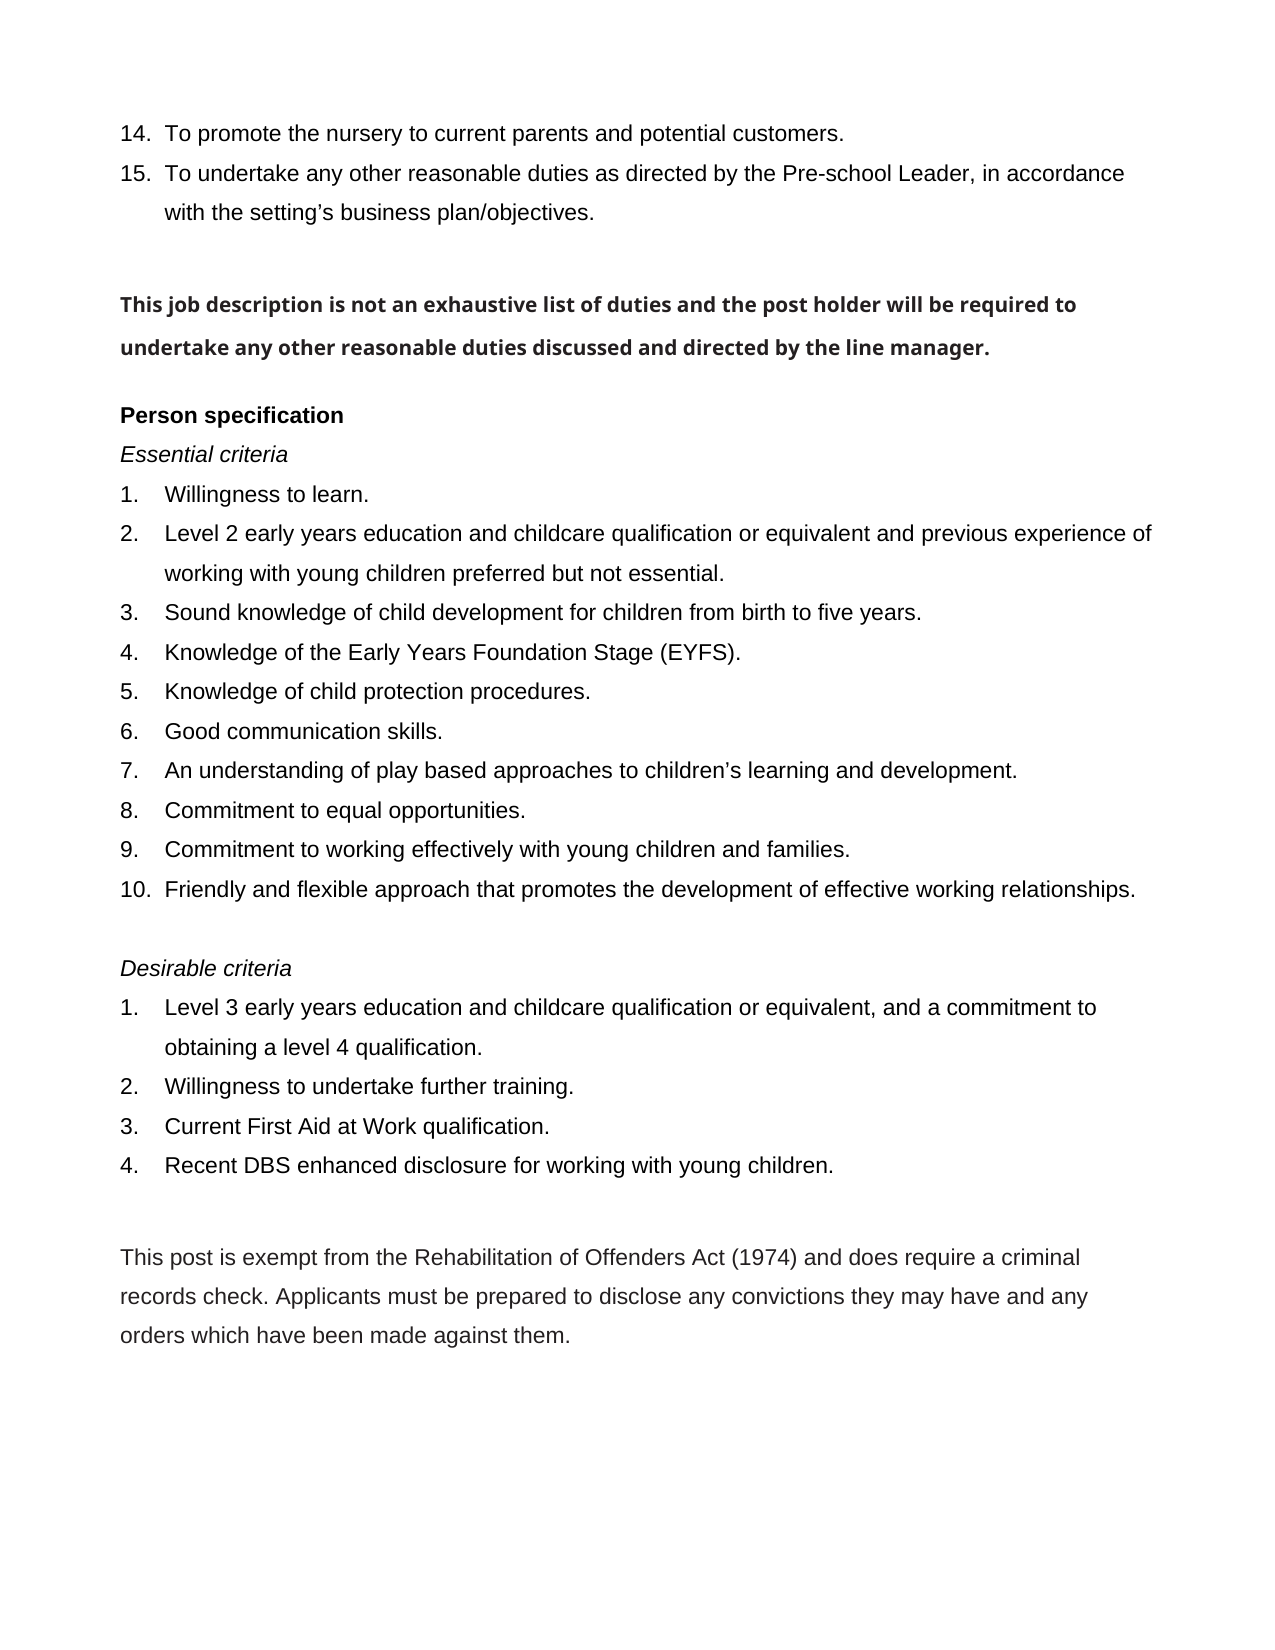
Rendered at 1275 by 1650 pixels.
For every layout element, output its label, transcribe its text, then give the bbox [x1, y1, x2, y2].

text This post is exempt from the Rehabilitation of Offenders Act (1974) and does require a criminal records check. Applicants must be prepared to disclose any convictions they may have and any orders which have been made against them. [120, 1243, 1155, 1349]
text This job description is not an exhaustive list of duties and the post holder will be required to undertake any other reasonable duties discussed and directed by the line manager. [120, 290, 1155, 361]
list Willingness to learn. [120, 481, 1155, 507]
list Knowledge of child protection procedures. [120, 678, 1155, 705]
list Good communication skills. [120, 718, 1155, 744]
list Level 3 early years education and childcare qualification or equivalent, and a commitment to obtaining a level 4 qualification. [120, 994, 1155, 1060]
list Knowledge of the Early Years Foundation Stage (EYFS). [120, 639, 1155, 665]
text Essential criteria [120, 441, 1155, 468]
list Level 2 early years education and childcare qualification or equivalent and previous experience of working with young children preferred but not essential. [120, 520, 1155, 586]
list Current First Aid at Work qualification. [120, 1113, 1155, 1139]
list To undertake any other reasonable duties as directed by the Pre-school Leader, in accordance with the setting’s business plan/objectives. [120, 159, 1155, 225]
list Recent DBS enhanced disclosure for working with young children. [120, 1152, 1155, 1178]
list An understanding of play based approaches to children’s learning and development. [120, 757, 1155, 784]
list Willingness to undertake further training. [120, 1073, 1155, 1099]
list To promote the nursery to current parents and potential customers. [120, 120, 1155, 146]
list Sound knowledge of child development for children from birth to five years. [120, 599, 1155, 626]
text Person specification [120, 402, 1155, 428]
list Commitment to equal opportunities. [120, 797, 1155, 823]
text Desirable criteria [120, 955, 1155, 981]
list Commitment to working effectively with young children and families. [120, 836, 1155, 863]
list Friendly and flexible approach that promotes the development of effective working relationships. [120, 876, 1155, 902]
